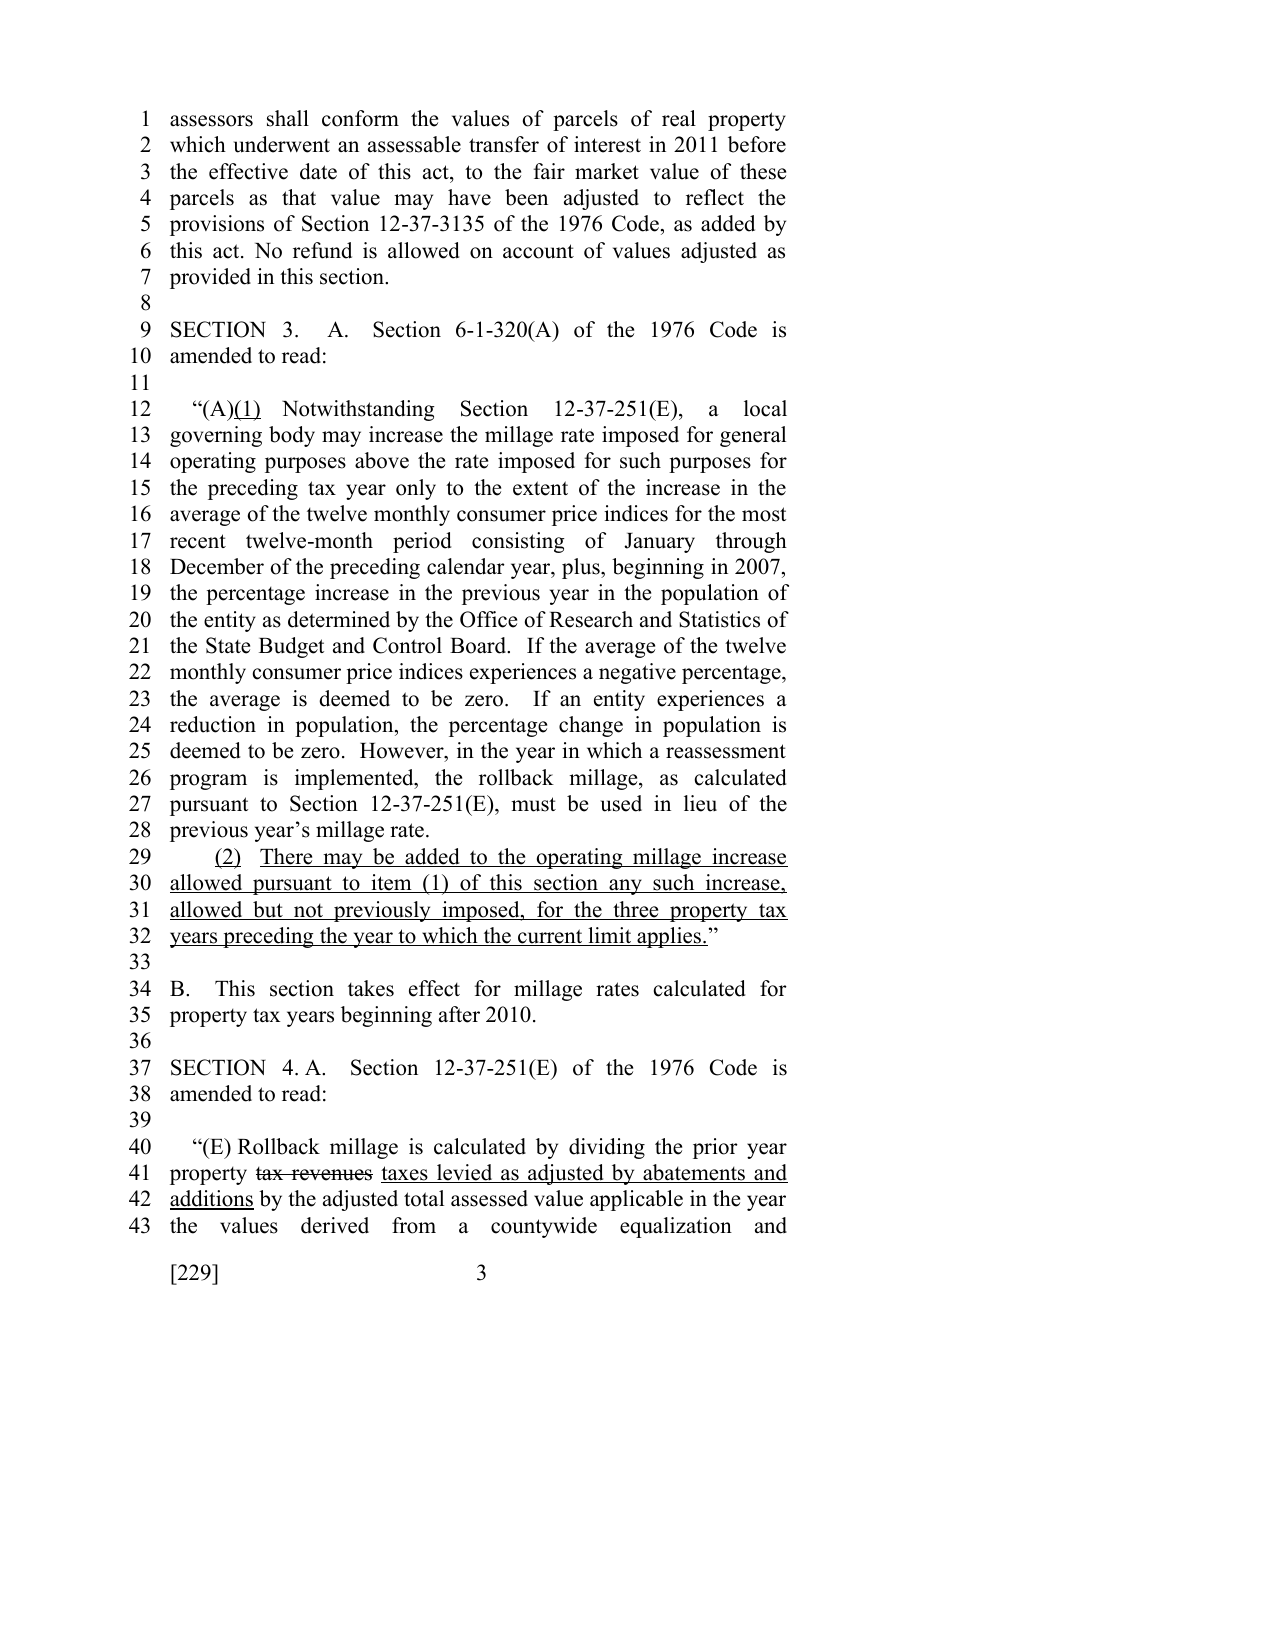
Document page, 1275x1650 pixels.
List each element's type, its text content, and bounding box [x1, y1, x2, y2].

text SECTION 4. A. Section 12-37-251(E) of the 1976 Code is amended to read: [169, 1054, 787, 1106]
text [169, 1133, 787, 1238]
text “(A)(1) Notwithstanding Section 12-37-251(E), a local governing body may increase the millage rate imposed for general operating purposes above the rate imposed for such purposes for the preceding tax year only to the extent of the increase in the average of the twelve monthly consumer price indices for the most recent twelve-month period consisting of January through December of the preceding calendar year, plus, beginning in 2007, the percentage increase in the previous year in the population of the entity as determined by the Office of Research and Statistics of the State Budget and Control Board. If the average of the twelve monthly consumer price indices experiences a negative percentage, the average is deemed to be zero. If an entity experiences a reduction in population, the percentage change in population is deemed to be zero. However, in the year in which a reassessment program is implemented, the rollback millage, as calculated pursuant to Section 12-37-251(E), must be used in lieu of the previous year’s millage rate. [169, 395, 787, 843]
text (2) There may be added to the operating millage increase allowed pursuant to item (1) of this section any such increase, allowed but not previously imposed, for the three property tax years preceding the year to which the current limit applies.” [169, 920, 787, 948]
text (2) There may be added to the operating millage increase allowed pursuant to item (1) of this section any such increase, allowed but not previously imposed, for the three property tax years preceding the year to which the current limit applies.” [169, 893, 787, 919]
text SECTION 3. A. Section 6-1-320(A) of the 1976 Code is amended to read: [169, 316, 787, 368]
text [169, 105, 787, 289]
text (2) There may be added to the operating millage increase allowed pursuant to item (1) of this section any such increase, allowed but not previously imposed, for the three property tax years preceding the year to which the current limit applies.” [169, 843, 787, 892]
text B. This section takes effect for millage rates calculated for property tax years beginning after 2010. [169, 975, 787, 1027]
